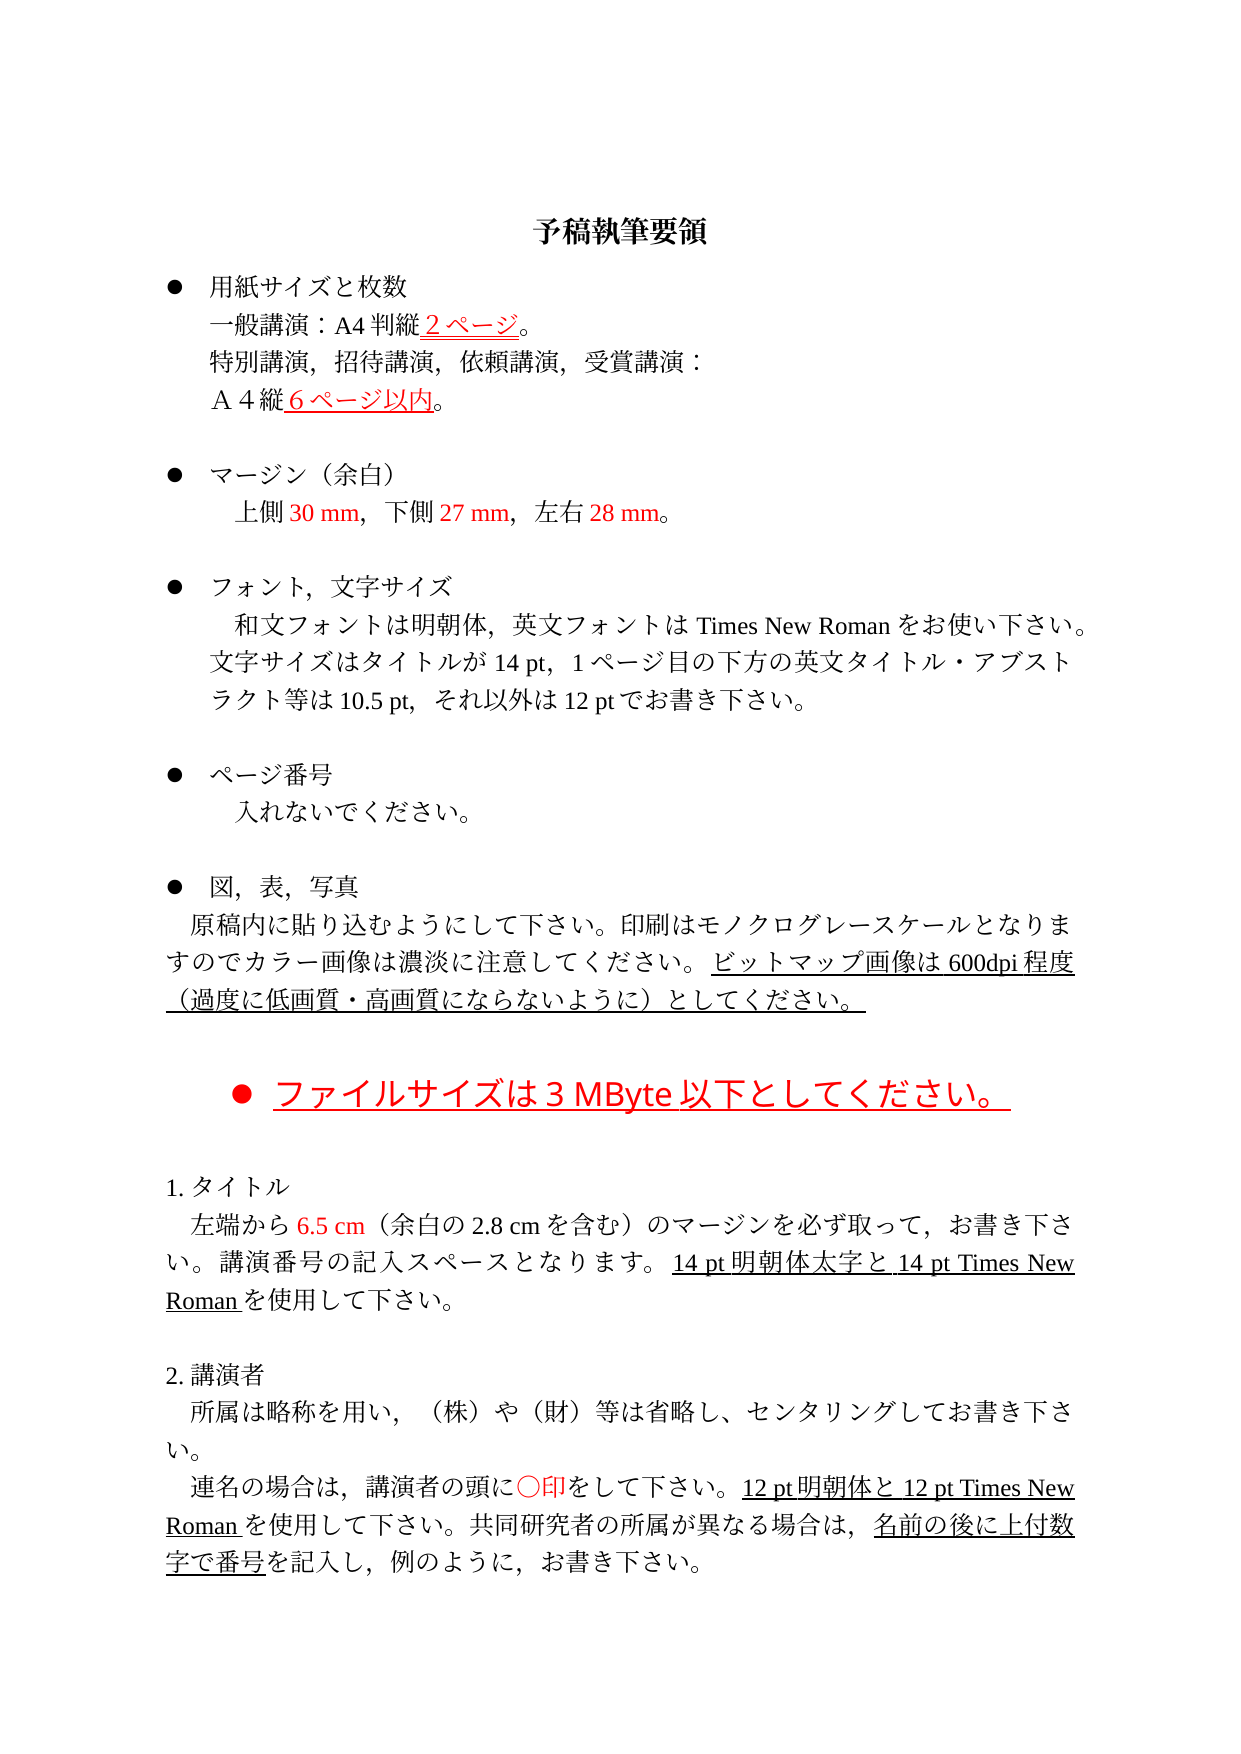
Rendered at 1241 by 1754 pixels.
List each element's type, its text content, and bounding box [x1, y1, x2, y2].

text 特別講演，招待講演，依頼講演，受賞講演： [209, 342, 1075, 379]
list 図，表，写真 [165, 867, 1075, 904]
list マージン（余白） 上側30 mm，下側27 mm，左右28 mm。 [165, 454, 1075, 567]
text Ａ４縦６ページ以内。 [209, 379, 1075, 454]
list ページ番号 入れないでください。 [165, 754, 1075, 829]
text 2. 講演者 [165, 1354, 1075, 1392]
text 原稿内に貼り込むようにして下さい。印刷はモノクログレースケールとなりますのでカラー画像は濃淡に注意してください。ビットマップ画像は600dpi程度（過度に低画質・高画質にならないように）としてください。 [165, 904, 1075, 1017]
text 予稿執筆要領 [165, 192, 1075, 267]
list 用紙サイズと枚数 一般講演：A4判縦２ページ。 [165, 267, 1075, 342]
list ファイルサイズは3 MByte以下としてください。 [165, 1054, 1075, 1129]
text 左端から6.5 cm（余白の2.8 cmを含む）のマージンを必ず取って，お書き下さい。講演番号の記入スペースとなります。14 pt明朝体太字と14 pt Times New Romanを使用して下さい。 [165, 1204, 1075, 1317]
list フォント，文字サイズ 和文フォントは明朝体，英文フォントはTimes New Romanをお使い下さい。文字サイズはタイトルが14 pt，1ページ目の下方の英文タイトル・アブストラクト等は10.5 pt，それ以外は12 ptでお書き下さい。 [165, 567, 1075, 717]
text 1. タイトル [165, 1167, 1075, 1204]
text 所属は略称を用い，（株）や（財）等は省略し、センタリングしてお書き下さい。 [165, 1392, 1075, 1467]
text 連名の場合は，講演者の頭に○印をして下さい。12 pt明朝体と12 pt Times New Romanを使用して下さい。共同研究者の所属が異なる場合は，名前の後に上付数字で番号を記入し，例のように，お書き下さい。 [165, 1467, 1075, 1579]
